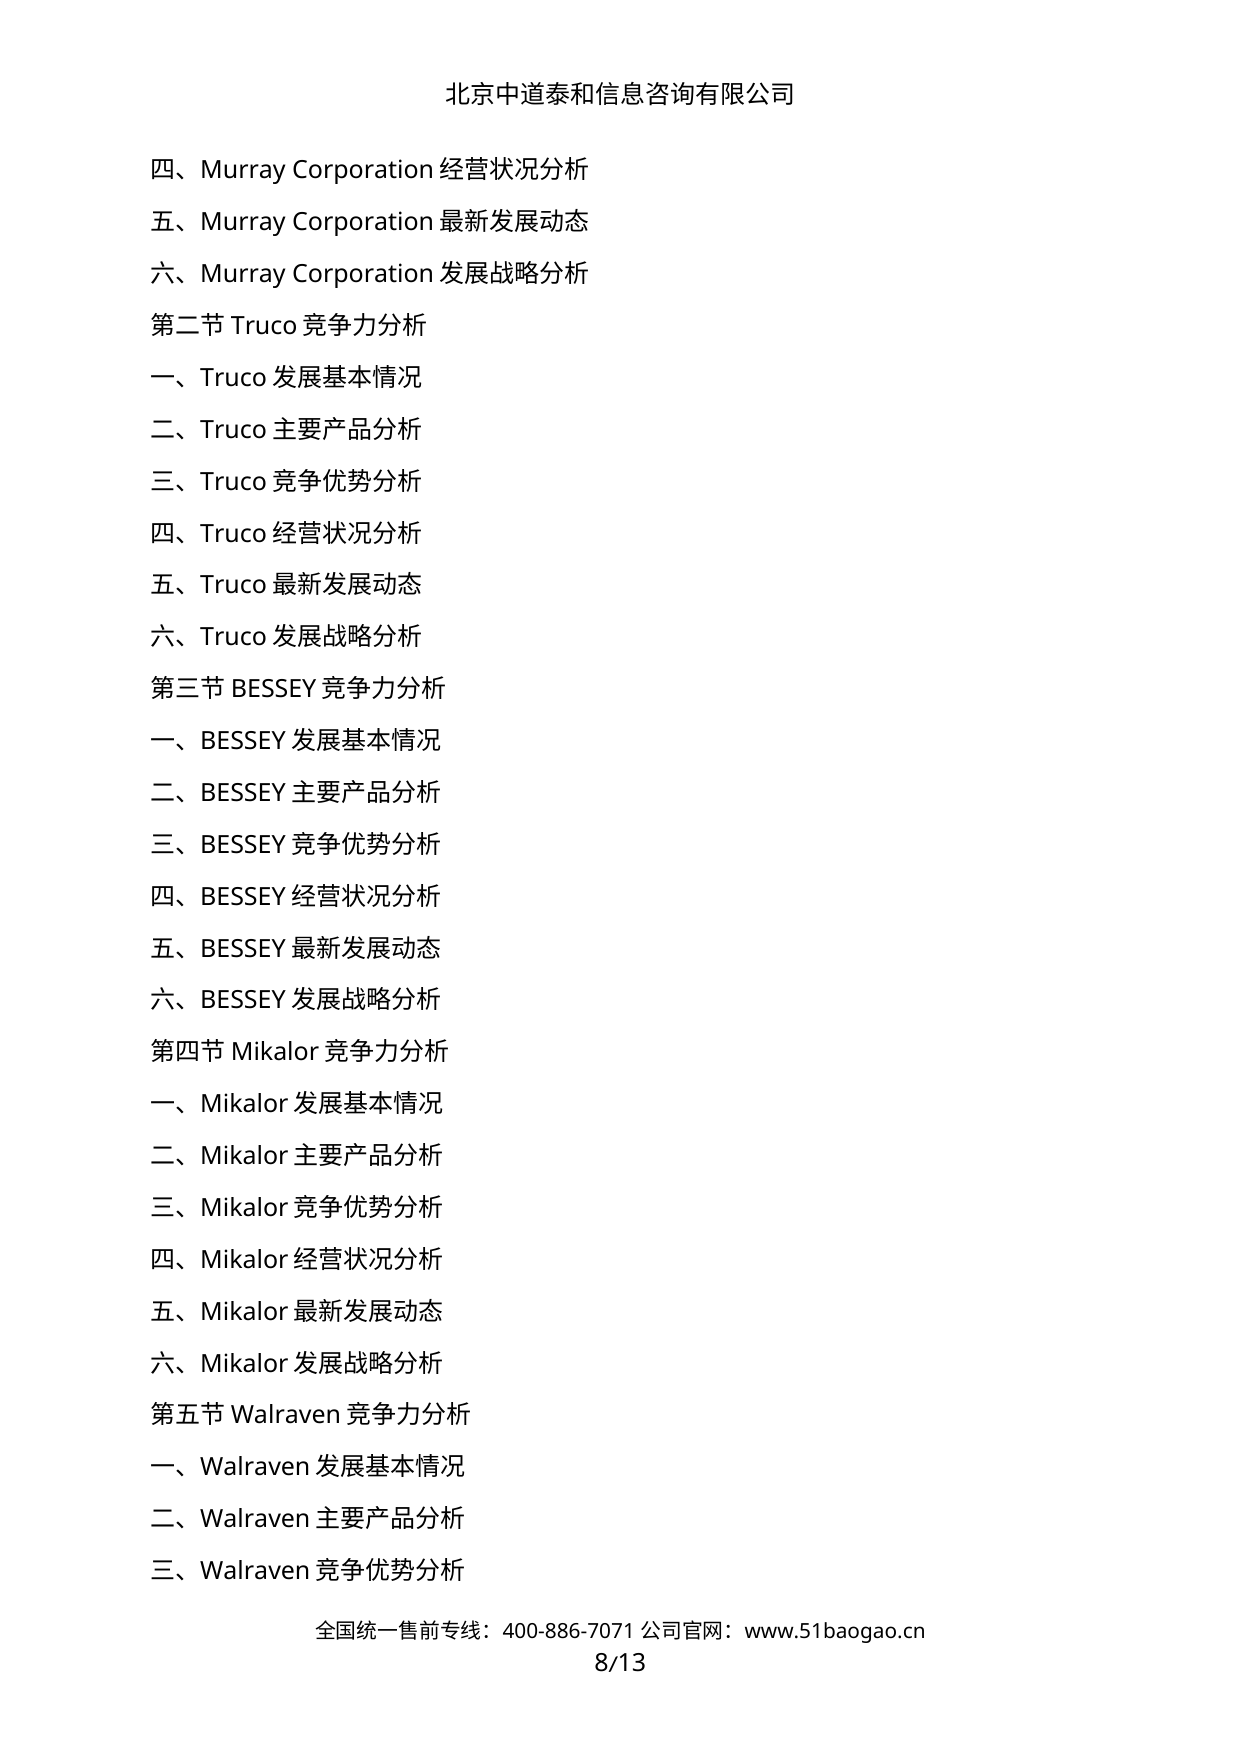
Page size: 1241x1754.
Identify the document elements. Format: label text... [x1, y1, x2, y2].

text 五、Mikalor最新发展动态 [150, 1291, 1090, 1327]
text 二、Truco主要产品分析 [150, 409, 1090, 446]
text 一、BESSEY发展基本情况 [150, 721, 1090, 757]
text 四、BESSEY经营状况分析 [150, 876, 1090, 912]
text 第四节 Mikalor竞争力分析 [150, 1032, 1090, 1068]
text 五、BESSEY最新发展动态 [150, 928, 1090, 964]
text 四、Murray Corporation经营状况分析 [150, 150, 1090, 186]
text 六、Mikalor发展战略分析 [150, 1343, 1090, 1379]
text 一、Truco发展基本情况 [150, 357, 1090, 394]
text 五、Truco最新发展动态 [150, 565, 1090, 601]
text 第三节 BESSEY竞争力分析 [150, 669, 1090, 705]
text 一、Mikalor发展基本情况 [150, 1084, 1090, 1120]
text 六、Truco发展战略分析 [150, 617, 1090, 653]
text 第二节 Truco竞争力分析 [150, 306, 1090, 342]
text 四、Truco经营状况分析 [150, 513, 1090, 549]
text 第五节 Walraven竞争力分析 [150, 1395, 1090, 1431]
text 五、Murray Corporation最新发展动态 [150, 202, 1090, 238]
text 一、Walraven发展基本情况 [150, 1447, 1090, 1483]
text 三、Walraven竞争优势分析 [150, 1551, 1090, 1587]
text 二、Walraven主要产品分析 [150, 1499, 1090, 1535]
text 四、Mikalor经营状况分析 [150, 1239, 1090, 1276]
text 三、BESSEY竞争优势分析 [150, 824, 1090, 861]
text 二、Mikalor主要产品分析 [150, 1136, 1090, 1172]
text 六、Murray Corporation发展战略分析 [150, 254, 1090, 290]
text 三、Truco竞争优势分析 [150, 461, 1090, 497]
text 二、BESSEY主要产品分析 [150, 772, 1090, 809]
text 六、BESSEY发展战略分析 [150, 980, 1090, 1016]
text 三、Mikalor竞争优势分析 [150, 1187, 1090, 1224]
